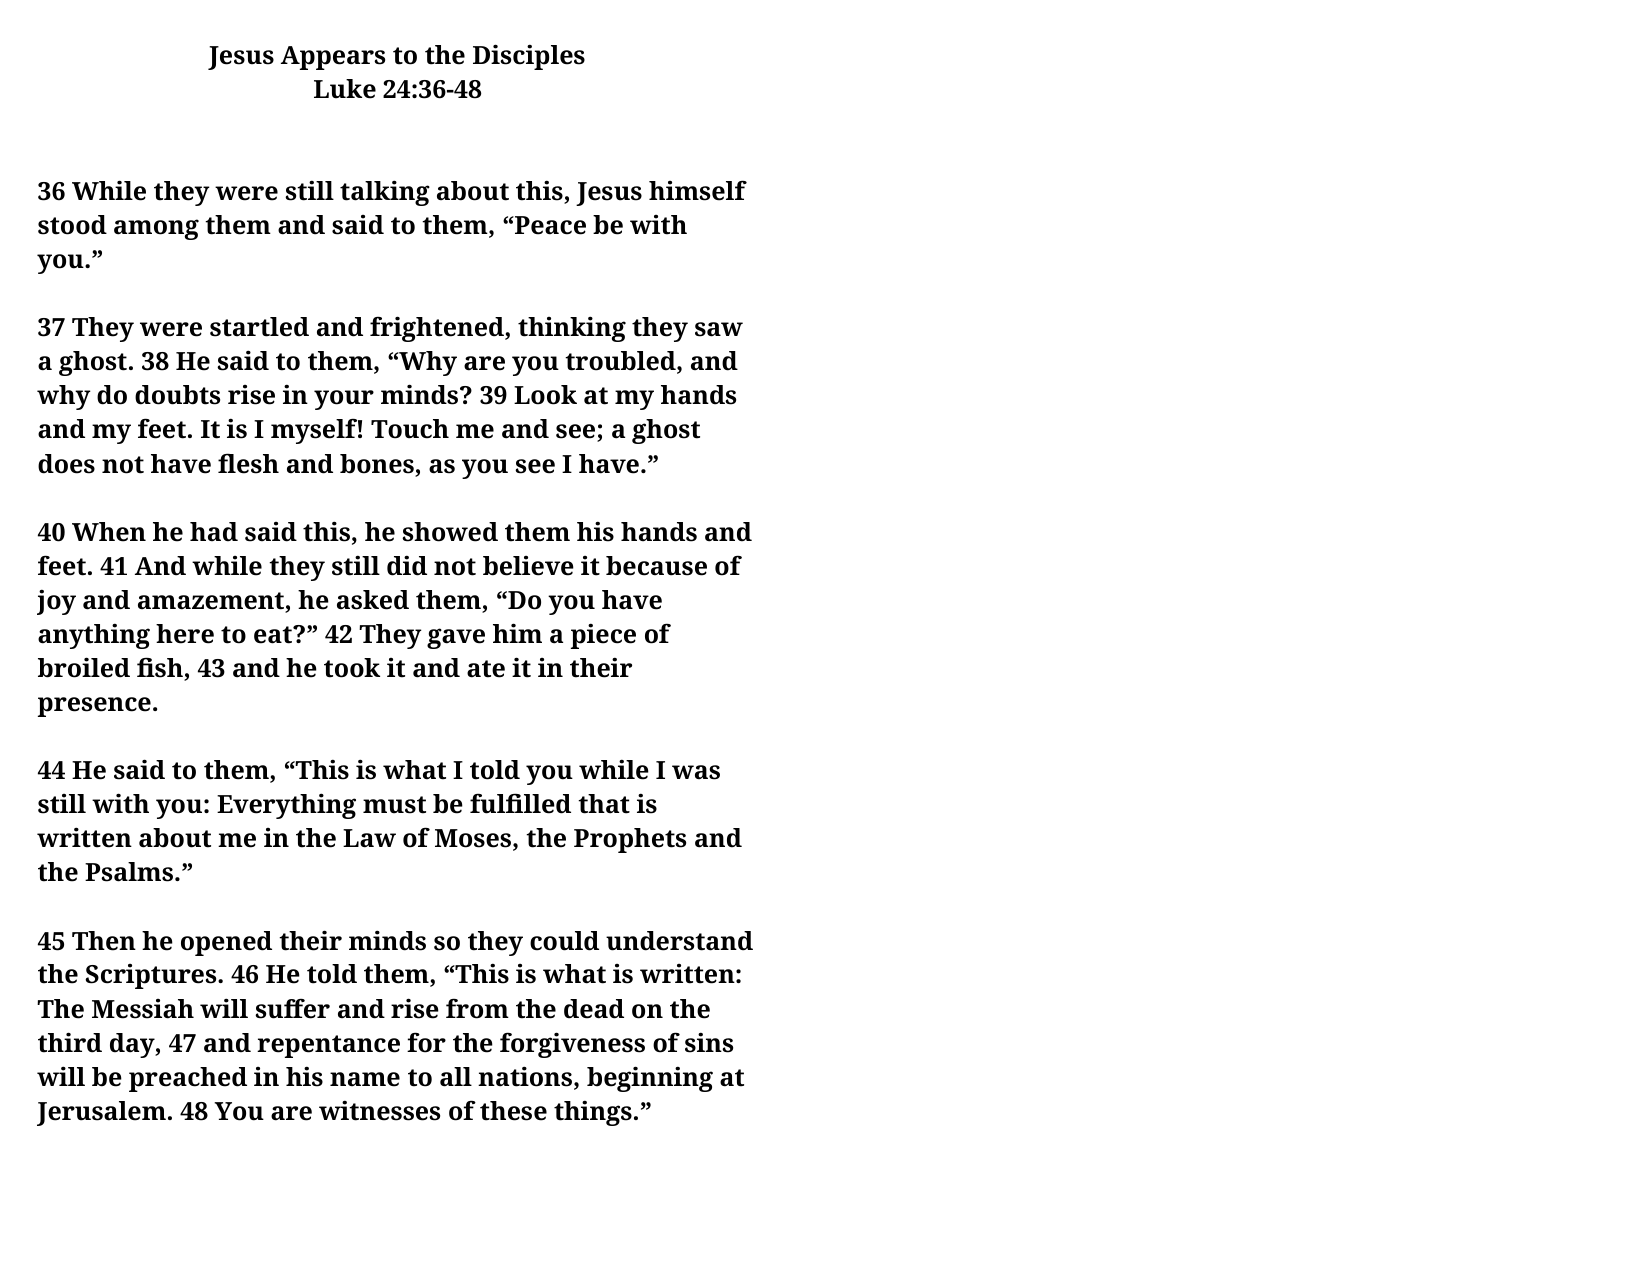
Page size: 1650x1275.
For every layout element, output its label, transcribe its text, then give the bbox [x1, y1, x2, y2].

text Jesus Appears to the Disciples [37, 37, 757, 72]
text 45 Then he opened their minds so they could understand the Scriptures. 46 He told them, “This is what is written: The Messiah will suffer and rise from the dead on the third day, 47 and repentance for the forgiveness of sins will be preached in his name to all nations, beginning at Jerusalem. 48 You are witnesses of these things.” [37, 923, 757, 1127]
text 37 They were startled and frightened, thinking they saw a ghost. 38 He said to them, “Why are you troubled, and why do doubts rise in your minds? 39 Look at my hands and my feet. It is I myself! Touch me and see; a ghost does not have flesh and bones, as you see I have.” [37, 310, 757, 480]
text Luke 24:36-48 [37, 72, 757, 106]
text 36 While they were still talking about this, Jesus himself stood among them and said to them, “Peace be with you.” [37, 174, 757, 276]
text 44 He said to them, “This is what I told you while I was still with you: Everything must be fulfilled that is written about me in the Law of Moses, the Prophets and the Psalms.” [37, 753, 757, 889]
text 40 When he had said this, he showed them his hands and feet. 41 And while they still did not believe it because of joy and amazement, he asked them, “Do you have anything here to eat?” 42 They gave him a piece of broiled fish, 43 and he took it and ate it in their presence. [37, 514, 757, 719]
